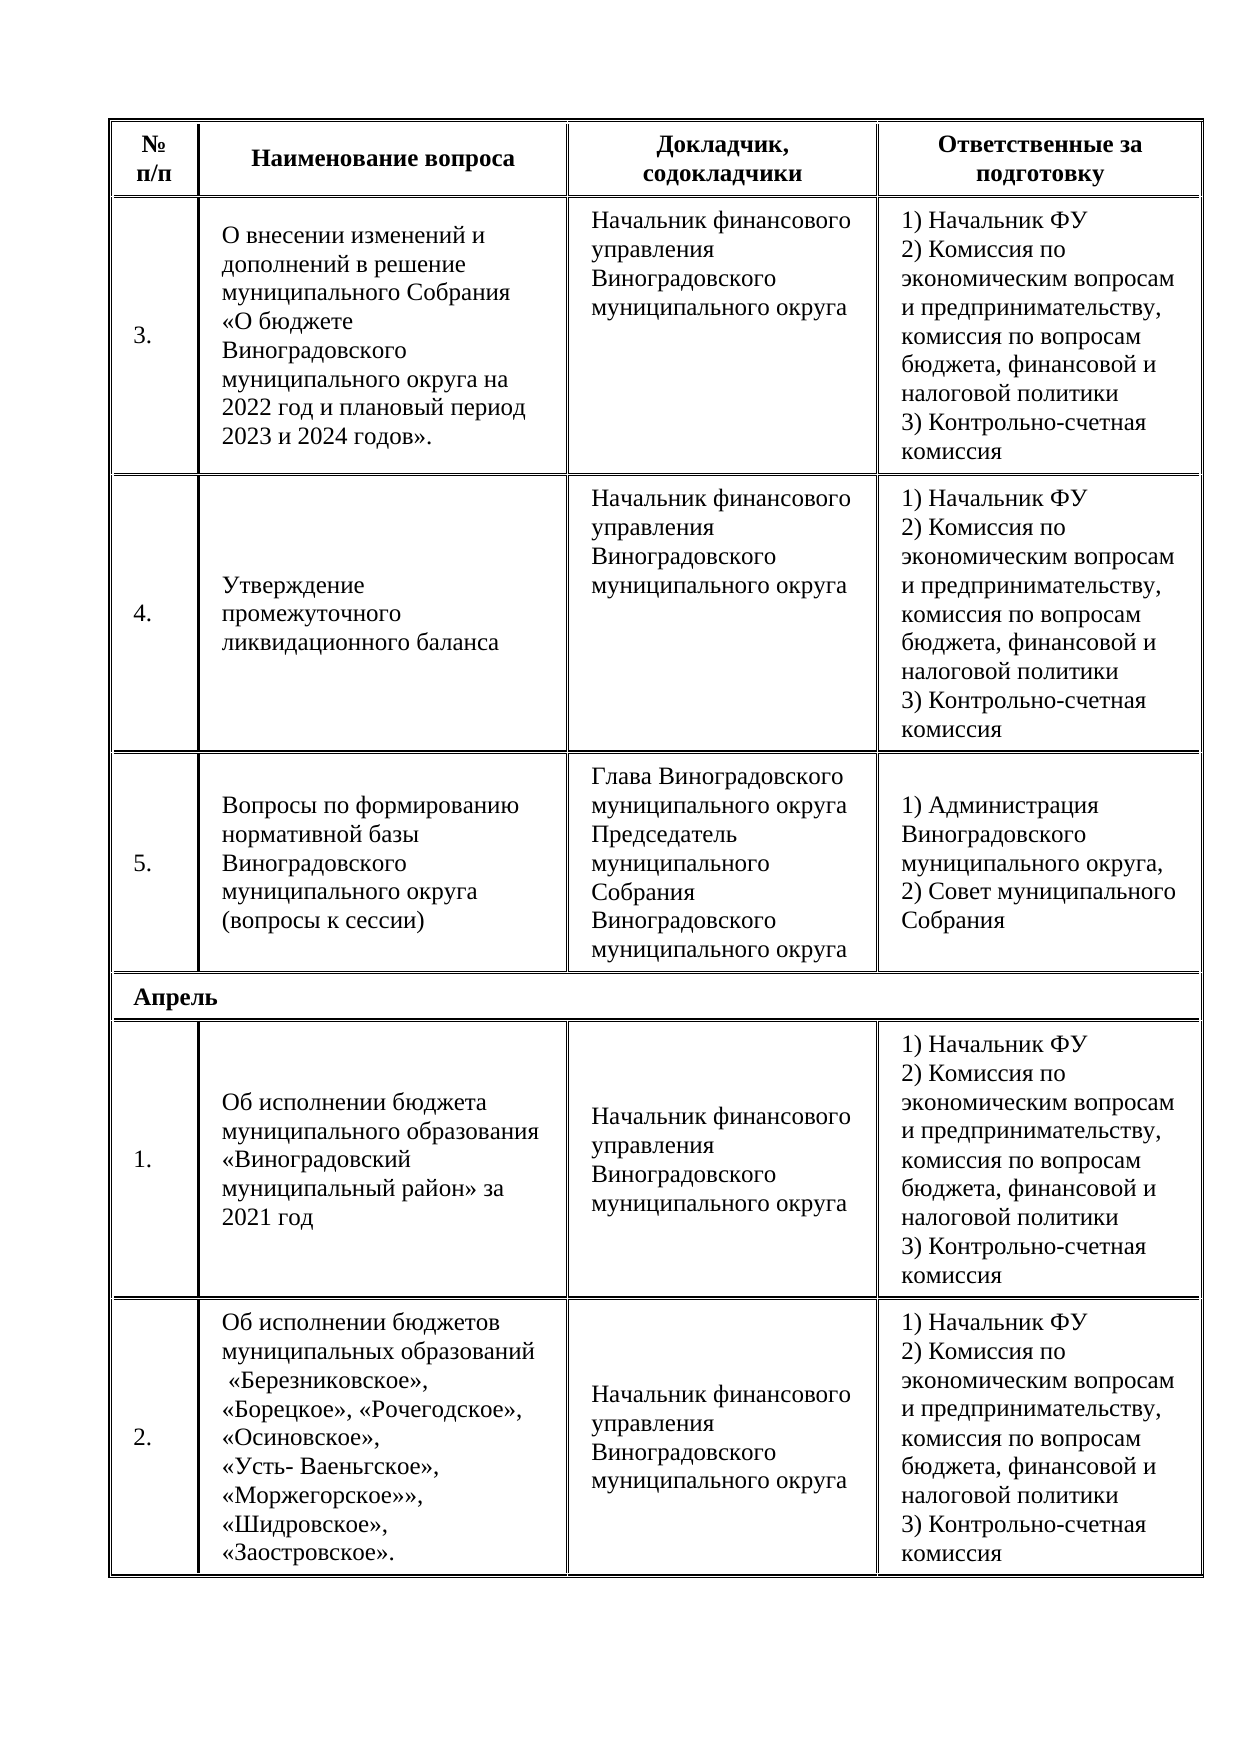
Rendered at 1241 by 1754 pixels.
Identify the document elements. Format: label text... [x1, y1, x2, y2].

table_header № п/п [112, 122, 198, 194]
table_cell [878, 1296, 1201, 1574]
table_cell Глава Виноградовского муниципального округа Председатель муниципального Собрания Виноградовского муниципального округа [569, 754, 876, 971]
table_header Наименование вопроса [198, 122, 567, 194]
table_cell Начальник финансового управления Виноградовского муниципального округа [569, 1022, 876, 1296]
table_cell Утверждение промежуточного ликвидационного баланса [200, 476, 566, 750]
table_cell 4. [112, 473, 197, 750]
table_cell 1. [112, 1018, 197, 1296]
table_cell Об исполнении бюджета муниципального образования «Виноградовский муниципальный район» за 2021 год [200, 1022, 566, 1296]
table_cell Начальник финансового управления Виноградовского муниципального округа [569, 198, 876, 472]
table_cell Начальник финансового управления Виноградовского муниципального округа [569, 476, 876, 750]
table_cell 2. [112, 1296, 198, 1574]
table_cell Апрель [110, 971, 1202, 1018]
table_cell 1) Администрация Виноградовского муниципального округа, 2) Совет муниципального Собрания [879, 750, 1201, 971]
table_header Докладчик, содокладчики [568, 122, 878, 194]
table_cell О внесении изменений и дополнений в решение муниципального Собрания «О бюджете Виноградовского муниципального округа на 2022 год и плановый период 2023 и 2024 годов». [200, 198, 566, 472]
table_cell 3. [112, 195, 197, 472]
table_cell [568, 1300, 878, 1574]
table_cell Об исполнении бюджетов муниципальных образований «Березниковское», «Борецкое», «Рочегодское», «Осиновское», «Усть- Ваеньгское», «Моржегорское»», «Шидровское», «Заостровское». [198, 1300, 567, 1574]
table_header Ответственные за подготовку [878, 122, 1201, 194]
table_cell Вопросы по формированию нормативной базы Виноградовского муниципального округа (вопросы к сессии) [200, 754, 566, 971]
table_cell 5. [112, 750, 197, 971]
